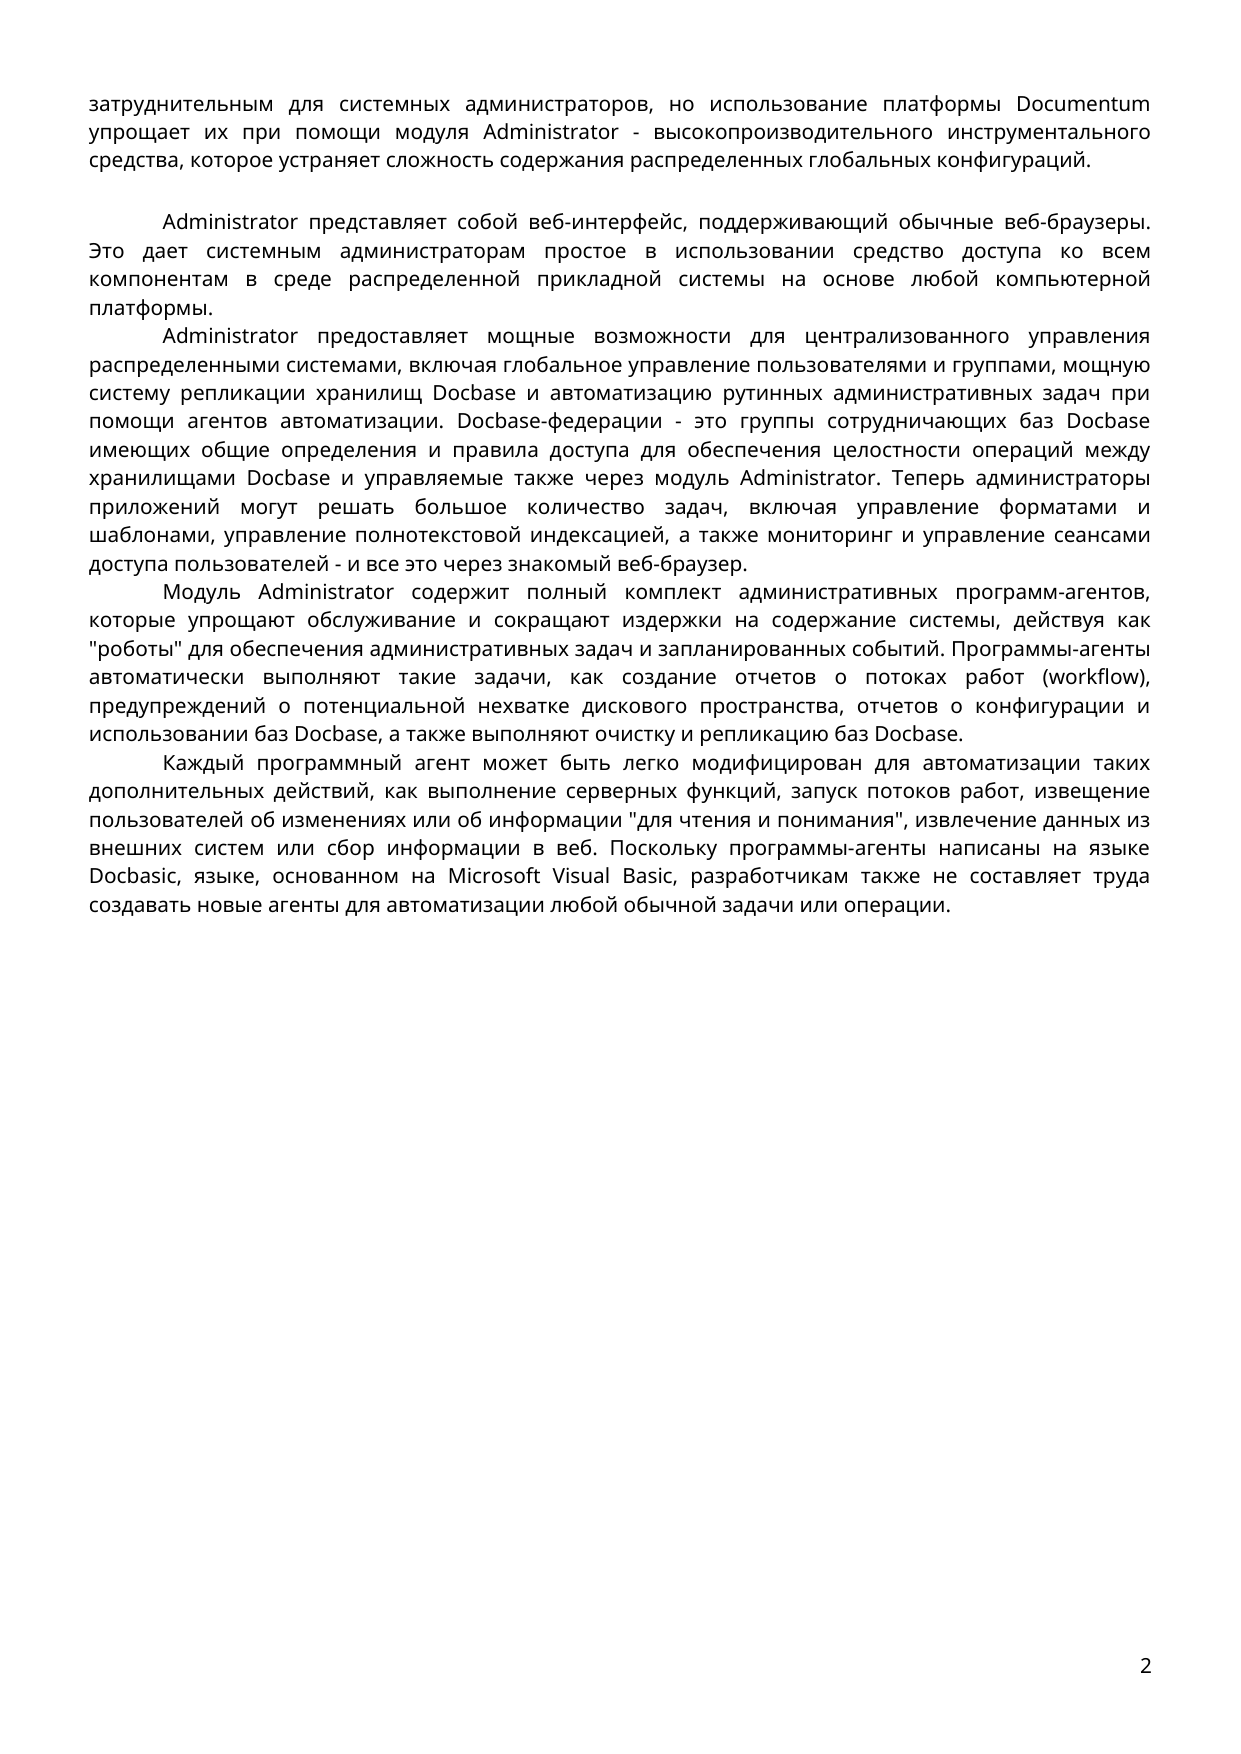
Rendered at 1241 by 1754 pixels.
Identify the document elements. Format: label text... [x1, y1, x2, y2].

text Administrator представляет собой веб-интерфейс, поддерживающий обычные веб-браузеры. Это дает системным администраторам простое в использовании средство доступа ко всем компонентам в среде распределенной прикладной системы на основе любой компьютерной платформы. [89, 207, 1152, 321]
text Каждый программный агент может быть легко модифицирован для автоматизации таких дополнительных действий, как выполнение серверных функций, запуск потоков работ, извещение пользователей об изменениях или об информации "для чтения и понимания", извлечение данных из внешних систем или сбор информации в веб. Поскольку программы-агенты написаны на языке Docbasic, языке, основанном на Microsoft Visual Basic, разработчикам также не составляет труда создавать новые агенты для автоматизации любой обычной задачи или операции. [89, 748, 1152, 918]
text Administrator предоставляет мощные возможности для централизованного управления распределенными системами, включая глобальное управление пользователями и группами, мощную систему репликации хранилищ Docbase и автоматизацию рутинных административных задач при помощи агентов автоматизации. Docbase-федерации - это группы сотрудничающих баз Docbase имеющих общие определения и правила доступа для обеспечения целостности операций между хранилищами Docbase и управляемые также через модуль Administrator. Теперь администраторы приложений могут решать большое количество задач, включая управление форматами и шаблонами, управление полнотекстовой индексацией, а также мониторинг и управление сеансами доступа пользователей - и все это через знакомый веб-браузер. [89, 321, 1152, 577]
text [89, 89, 1152, 174]
text Модуль Administrator содержит полный комплект административных программ-агентов, которые упрощают обслуживание и сокращают издержки на содержание системы, действуя как "роботы" для обеспечения административных задач и запланированных событий. Программы-агенты автоматически выполняют такие задачи, как создание отчетов о потоках работ (workflow), предупреждений о потенциальной нехватке дискового пространства, отчетов о конфигурации и использовании баз Docbase, а также выполняют очистку и репликацию баз Docbase. [89, 577, 1152, 748]
